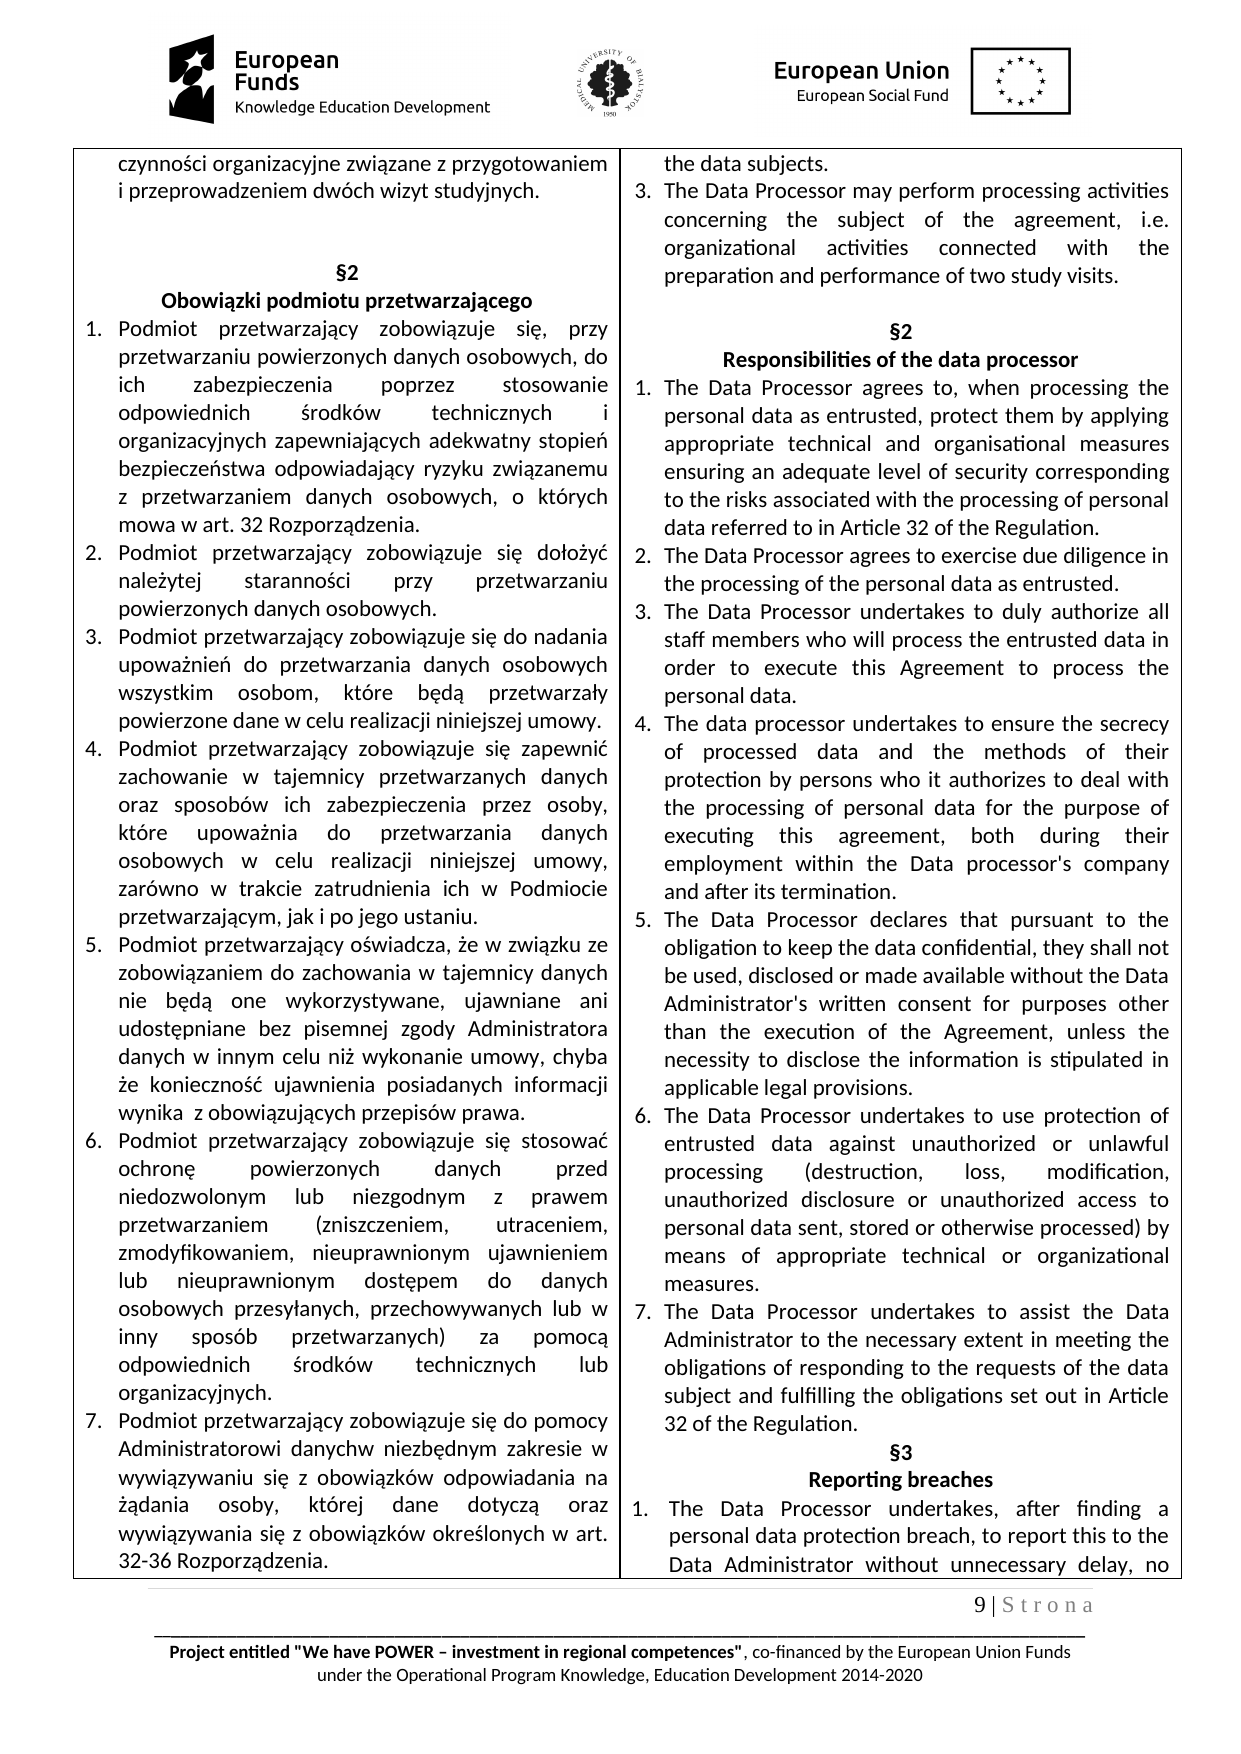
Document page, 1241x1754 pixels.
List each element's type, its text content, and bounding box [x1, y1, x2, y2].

picture [753, 25, 1093, 137]
picture [577, 49, 644, 117]
picture [147, 12, 512, 146]
